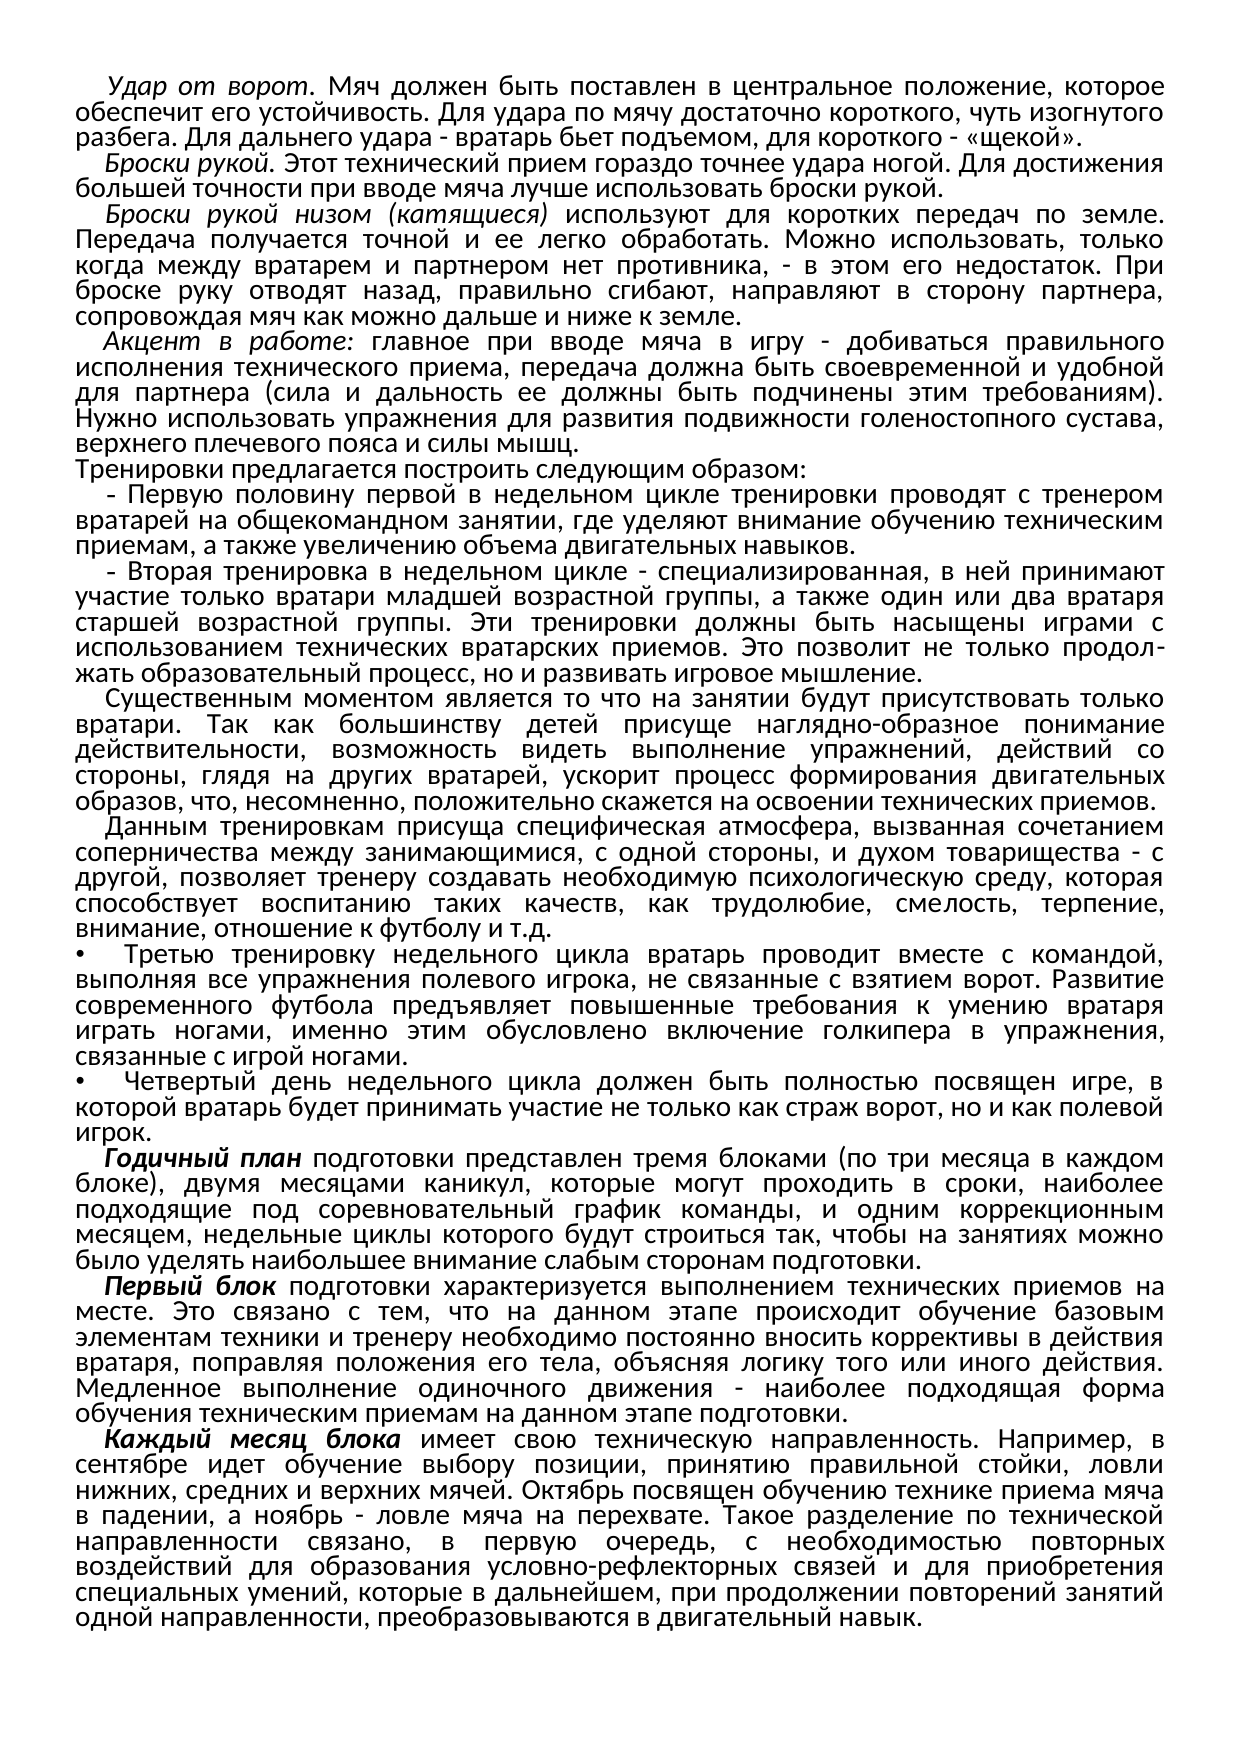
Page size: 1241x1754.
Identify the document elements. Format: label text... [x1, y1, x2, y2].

list Вторая тренировка в недельном цикле - специализированная, в ней принимают участие только вратари младшей возрастной группы, а также один или два вратаря старшей возрастной группы. Эти тренировки должны быть насыщены играми с использованием технических вратарских приемов. Это позволит не только продолжать образовательный процесс, но и развивать игровое мышление. [75, 560, 1165, 687]
list Первую половину первой в недельном цикле тренировки проводят с тренером вратарей на общекомандном занятии, где уделяют внимание обучению техническим приемам, а также увеличению объема двигательных навыков. [75, 483, 1165, 560]
list Третью тренировку недельного цикла вратарь проводит вместе с командой, выполняя все упражнения полевого игрока, не связанные с взятием ворот. Развитие современного футбола предъявляет повышенные требования к умению вратаря играть ногами, именно этим обусловлено включение голкипера в упражнения, связанные с игрой ногами. [75, 943, 1165, 1070]
text Данным тренировкам присуща специфическая атмосфера, вызванная сочетанием соперничества между занимающимися, с одной стороны, и духом товарищества - с другой, позволяет тренеру создавать необходимую психологическую среду, которая способствует воспитанию таких качеств, как трудолюбие, смелость, терпение, внимание, отношение к футболу и т.д. [75, 815, 1165, 943]
text Броски рукой низом (катящиеся) используют для коротких передач по земле. Передача получается точной и ее легко обработать. Можно использовать, только когда между вратарем и партнером нет противника, - в этом его недостаток. При броске руку отводят назад, правильно сгибают, направляют в сторону партнера, сопровождая мяч как можно дальше и ниже к земле. [75, 203, 1165, 330]
text Годичный план подготовки представлен тремя блоками (по три месяца в каждом блоке), двумя месяцами каникул, которые могут проходить в сроки, наиболее подходящие под соревновательный график команды, и одним коррекционным месяцем, недельные циклы которого будут строиться так, чтобы на занятиях можно было уделять наибольшее внимание слабым сторонам подготовки. [75, 1147, 1165, 1274]
text Тренировки предлагается построить следующим образом: [75, 458, 1165, 483]
text Акцент в работе: главное при вводе мяча в игру - добиваться правильного исполнения технического приема, передача должна быть своевременной и удобной для партнера (сила и дальность ее должны быть подчинены этим требованиям). Нужно использовать упражнения для развития подвижности голеностопного сустава, верхнего плечевого пояса и силы мышц. [75, 330, 1165, 458]
text Существенным моментом является то что на занятии будут присутствовать только вратари. Так как большинству детей присуще наглядно-образное понимание действительности, возможность видеть выполнение упражнений, действий со стороны, глядя на других вратарей, ускорит процесс формирования двигательных образов, что, несомненно, положительно скажется на освоении технических приемов. [75, 687, 1165, 815]
text Удар от ворот. Мяч должен быть поставлен в центральное положение, которое обеспечит его устойчивость. Для удара по мячу достаточно короткого, чуть изогнутого разбега. Для дальнего удара - вратарь бьет подъемом, для короткого - «щекой». [75, 75, 1165, 152]
text Первый блок подготовки характеризуется выполнением технических приемов на месте. Это связано с тем, что на данном этапе происходит обучение базовым элементам техники и тренеру необходимо постоянно вносить коррективы в действия вратаря, поправляя положения его тела, объясняя логику того или иного действия. Медленное выполнение одиночного движения - наиболее подходящая форма обучения техническим приемам на данном этапе подготовки. [75, 1274, 1165, 1428]
list Четвертый день недельного цикла должен быть полностью посвящен игре, в которой вратарь будет принимать участие не только как страж ворот, но и как полевой игрок. [75, 1070, 1165, 1147]
text Каждый месяц блока имеет свою техническую направленность. Например, в сентябре идет обучение выбору позиции, принятию правильной стойки, ловли нижних, средних и верхних мячей. Октябрь посвящен обучению технике приема мяча в падении, а ноябрь - ловле мяча на перехвате. Такое разделение по технической направленности связано, в первую очередь, с необходимостью повторных воздействий для образования условно-рефлекторных связей и для приобретения специальных умений, которые в дальнейшем, при продолжении повторений занятий одной направленности, преобразовываются в двигательный навык. [75, 1428, 1165, 1632]
text Броски рукой. Этот технический прием гораздо точнее удара ногой. Для достижения большей точности при вводе мяча лучше использовать броски рукой. [75, 152, 1165, 203]
